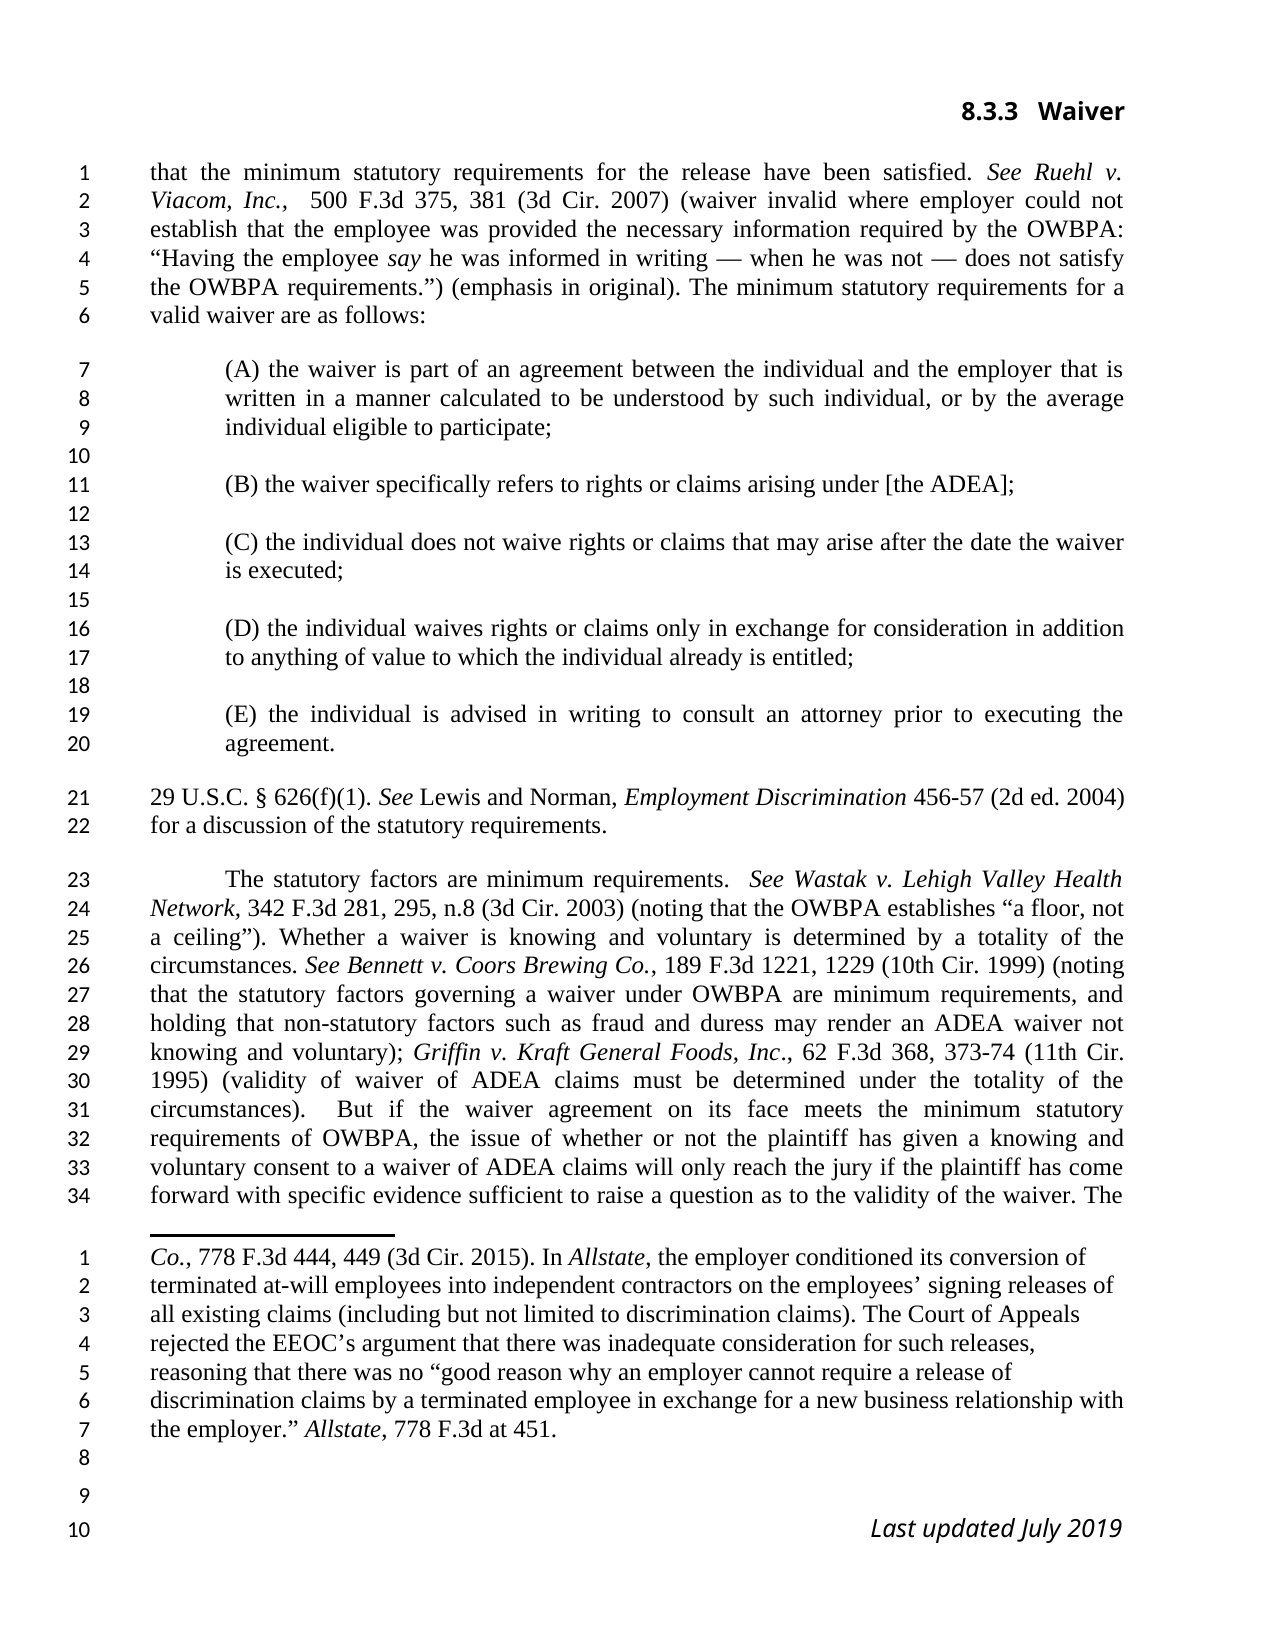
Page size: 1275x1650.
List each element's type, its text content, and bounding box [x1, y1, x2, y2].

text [150, 157, 1125, 329]
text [150, 864, 1125, 1209]
text 29 U.S.C. § 626(f)(1). See Lewis and Norman, Employment Discrimination 456-57 (2d ed. 2004) for a discussion of the statutory requirements. [150, 782, 1125, 839]
text (A) the waiver is part of an agreement between the individual and the employer that is written in a manner calculated to be understood by such individual, or by the average individual eligible to participate; (B) the waiver specifically refers to rights or claims arising under [the ADEA]; (C) the individual does not waive rights or claims that may arise after the date the waiver is executed; (D) the individual waives rights or claims only in exchange for consideration in addition to anything of value to which the individual already is entitled; (E) the individual is advised in writing to consult an attorney prior to executing the agreement. [225, 354, 1125, 757]
